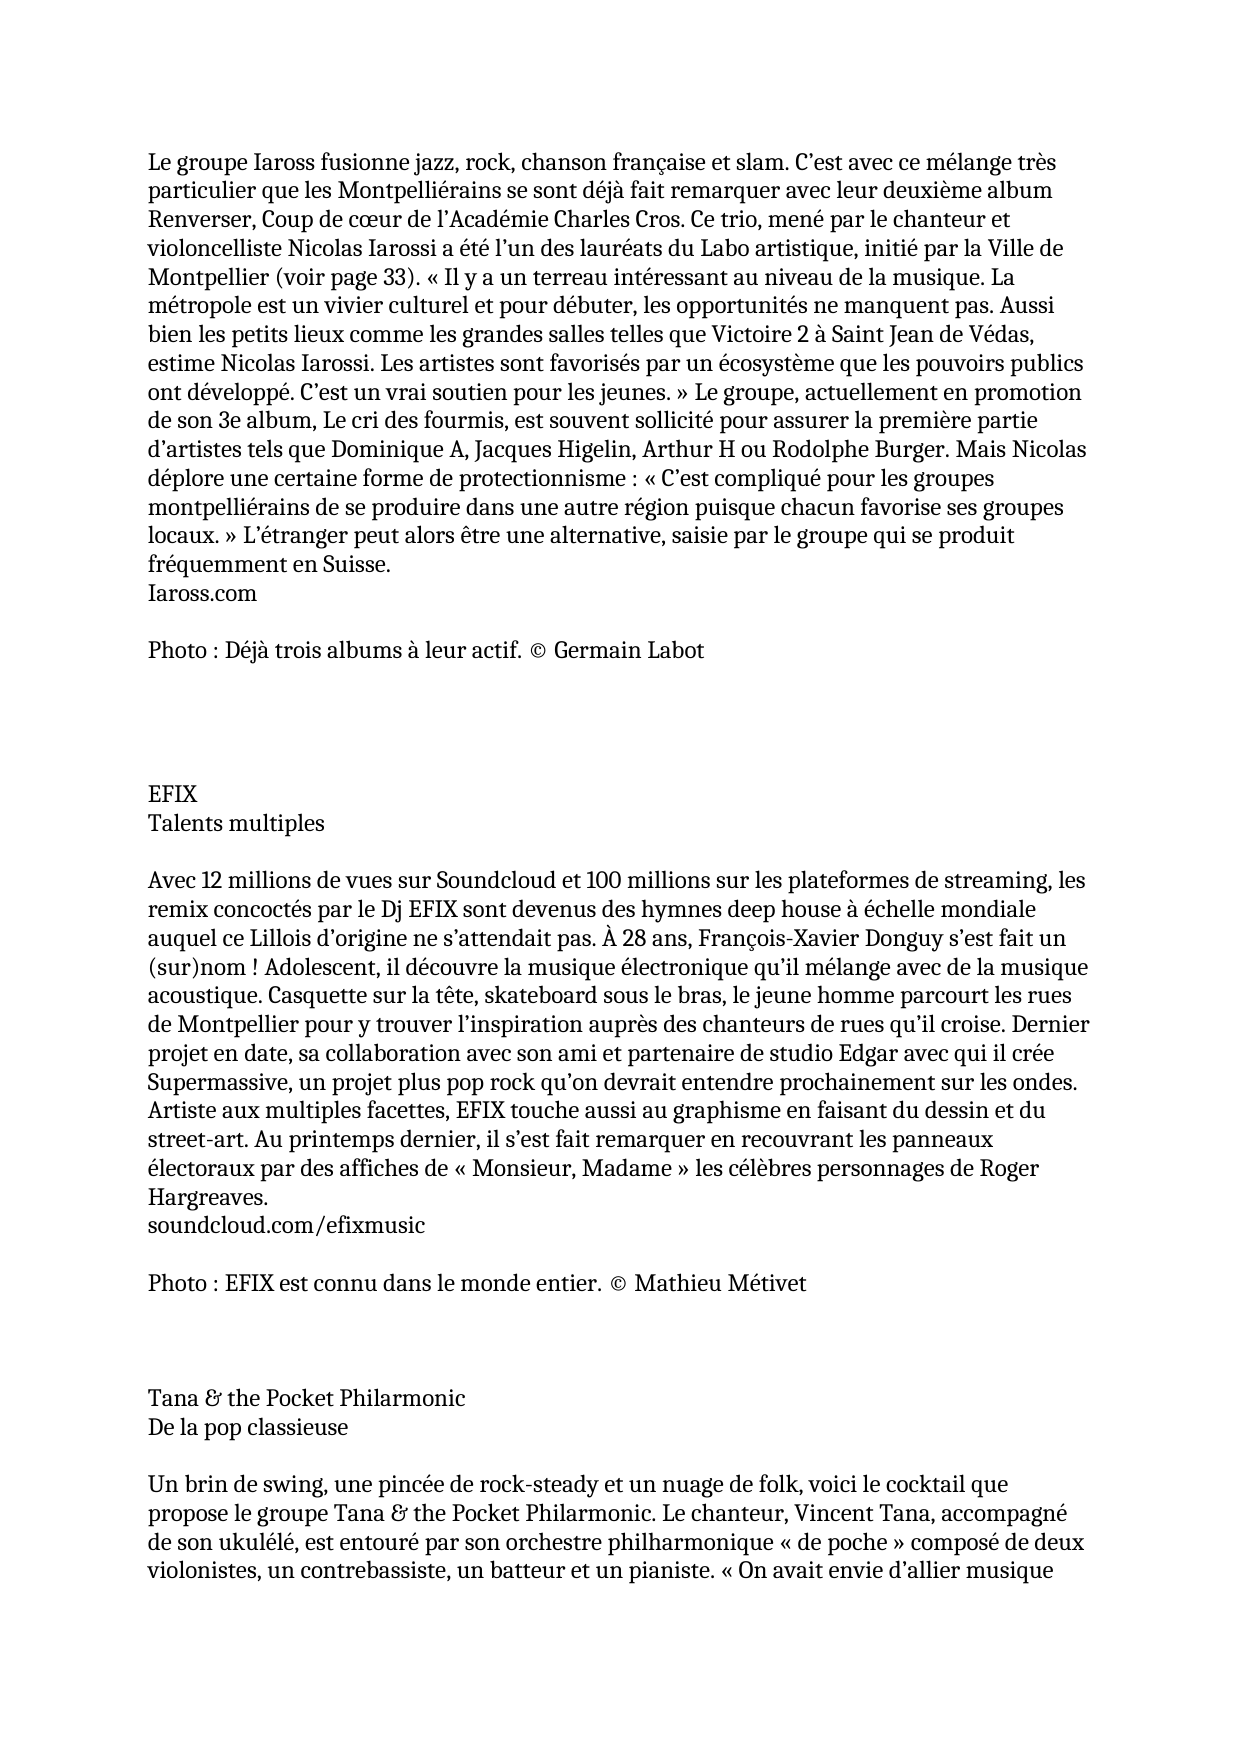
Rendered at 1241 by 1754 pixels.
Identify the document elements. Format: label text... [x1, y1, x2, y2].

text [148, 1470, 1093, 1585]
text Le groupe Iaross fusionne jazz, rock, chanson française et slam. C’est avec ce mélange très particulier que les Montpelliérains se sont déjà fait remarquer avec leur deuxième album Renverser, Coup de cœur de l’Académie Charles Cros. Ce trio, mené par le chanteur et violoncelliste Nicolas Iarossi a été l’un des lauréats du Labo artistique, initié par la Ville de Montpellier (voir page 33). « Il y a un terreau intéressant au niveau de la musique. La métropole est un vivier culturel et pour débuter, les opportunités ne manquent pas. Aussi bien les petits lieux comme les grandes salles telles que Victoire 2 à Saint Jean de Védas, estime Nicolas Iarossi. Les artistes sont favorisés par un écosystème que les pouvoirs publics ont développé. C’est un vrai soutien pour les jeunes. » Le groupe, actuellement en promotion de son 3e album, Le cri des fourmis, est souvent sollicité pour assurer la première partie d’artistes tels que Dominique A, Jacques Higelin, Arthur H ou Rodolphe Burger. Mais Nicolas déplore une certaine forme de protectionnisme : « C’est compliqué pour les groupes montpelliérains de se produire dans une autre région puisque chacun favorise ses groupes locaux. » L’étranger peut alors être une alternative, saisie par le groupe qui se produit fréquemment en Suisse. [148, 148, 1093, 579]
text Avec 12 millions de vues sur Soundcloud et 100 millions sur les plateformes de streaming, les remix concoctés par le Dj EFIX sont devenus des hymnes deep house à échelle mondiale auquel ce Lillois d’origine ne s’attendait pas. À 28 ans, François-Xavier Donguy s’est fait un (sur)nom ! Adolescent, il découvre la musique électronique qu’il mélange avec de la musique acoustique. Casquette sur la tête, skateboard sous le bras, le jeune homme parcourt les rues de Montpellier pour y trouver l’inspiration auprès des chanteurs de rues qu’il croise. Dernier projet en date, sa collaboration avec son ami et partenaire de studio Edgar avec qui il crée Supermassive, un projet plus pop rock qu’on devrait entendre prochainement sur les ondes. Artiste aux multiples facettes, EFIX touche aussi au graphisme en faisant du dessin et du street-art. Au printemps dernier, il s’est fait remarquer en recouvrant les panneaux électoraux par des affiches de « Monsieur, Madame » les célèbres personnages de Roger Hargreaves. [148, 866, 1093, 1211]
text Tana & the Pocket Philarmonic De la pop classieuse [148, 1384, 1093, 1441]
text Iaross.com [148, 579, 1093, 608]
text EFIX Talents multiples [148, 780, 1093, 838]
text Photo : Déjà trois albums à leur actif. © Germain Labot [148, 636, 1093, 665]
text Photo : EFIX est connu dans le monde entier. © Mathieu Métivet [148, 1269, 1093, 1298]
text soundcloud.com/efixmusic [148, 1211, 1093, 1240]
